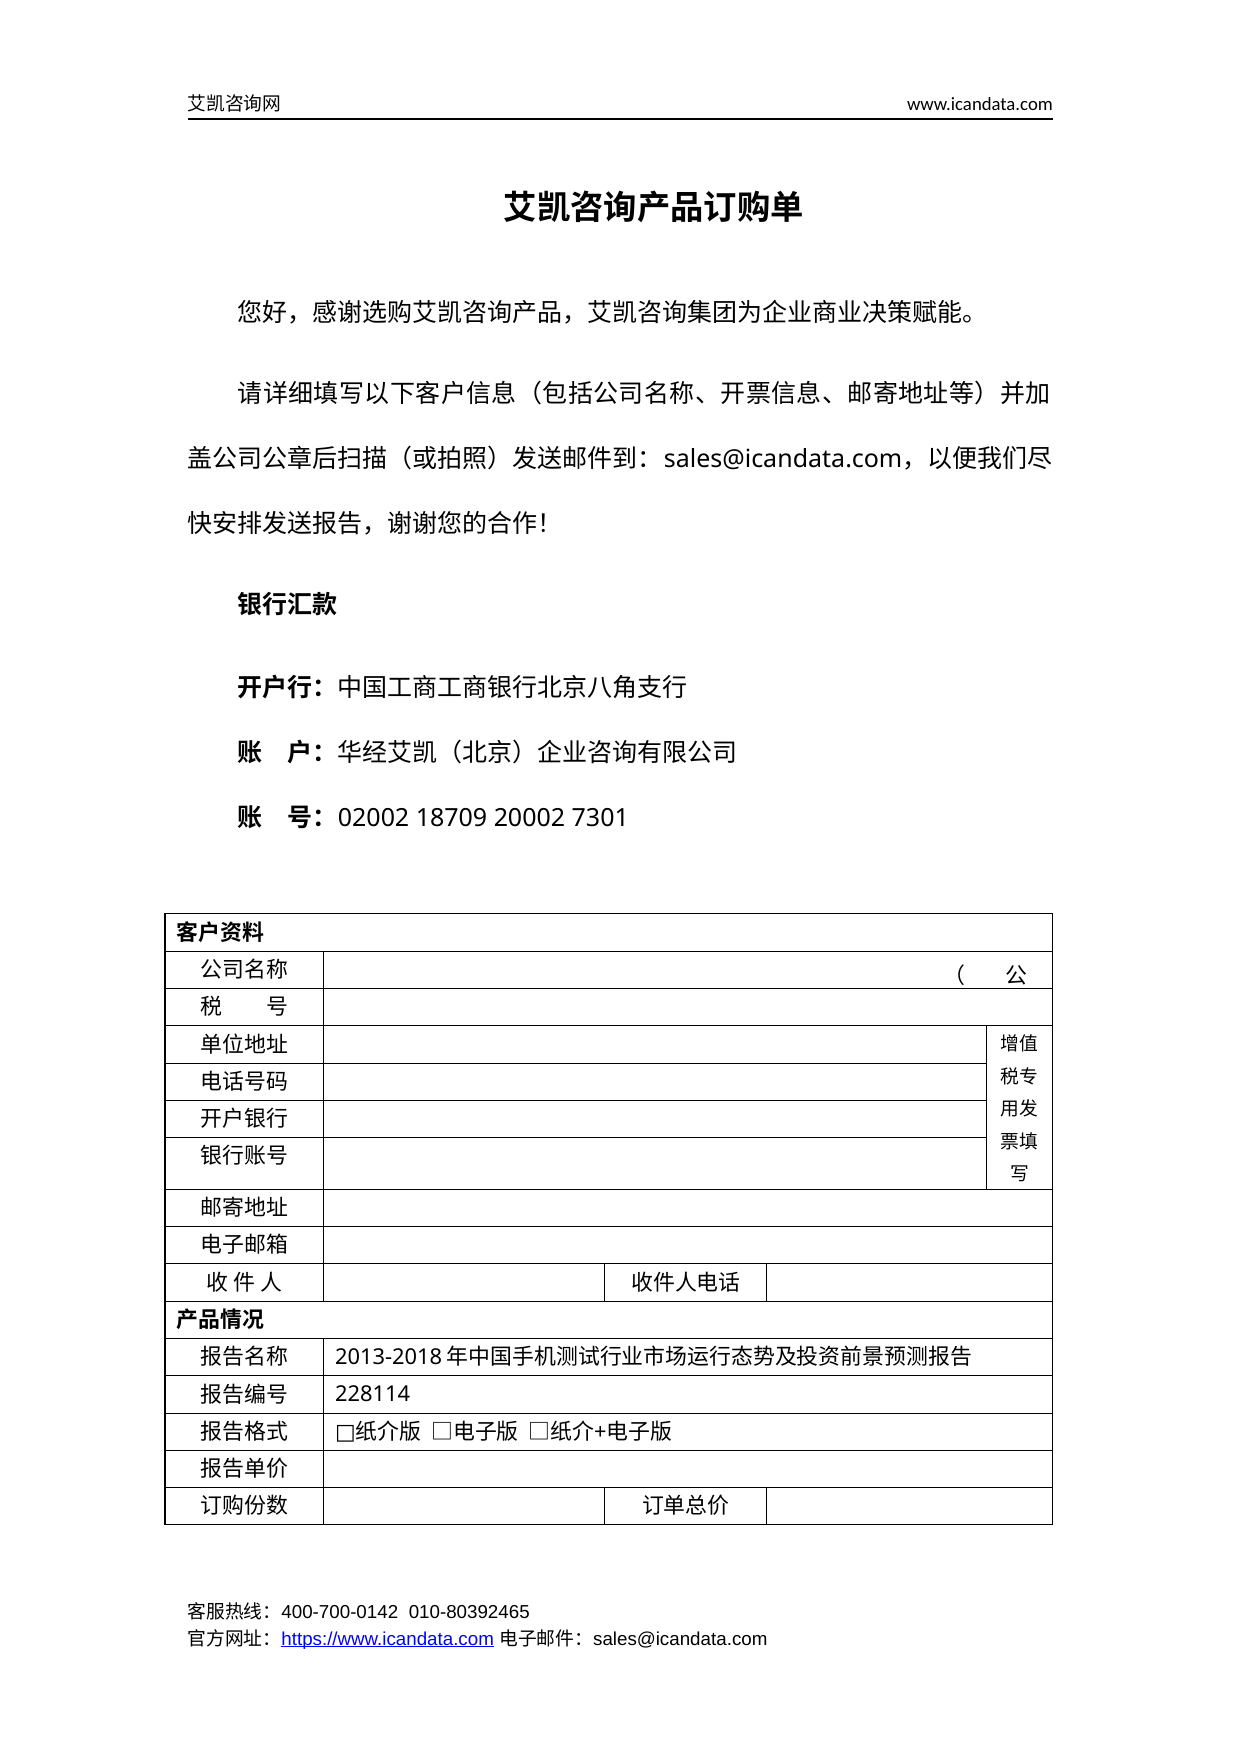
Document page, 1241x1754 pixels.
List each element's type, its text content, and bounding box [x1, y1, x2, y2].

table_cell 产品情况 [166, 1302, 1052, 1338]
table_cell 报告单价 [166, 1451, 323, 1487]
table_cell 报告格式 [166, 1414, 323, 1450]
table_cell [324, 1190, 1052, 1226]
table_cell □纸介版 □电子版 □纸介+电子版 [324, 1414, 1052, 1450]
table_cell 公司名称 [166, 952, 323, 988]
text 账 户：华经艾凯（北京）企业咨询有限公司 [187, 718, 1053, 783]
table_cell 银行账号 [166, 1138, 323, 1189]
table_cell [324, 1064, 986, 1100]
table_cell [324, 1264, 604, 1301]
table_cell 订购份数 [166, 1488, 323, 1524]
text 您好，感谢选购艾凯咨询产品，艾凯咨询集团为企业商业决策赋能。 [187, 278, 1053, 343]
table_cell 开户银行 [166, 1101, 323, 1137]
table_cell 电子邮箱 [166, 1227, 323, 1263]
table_cell 报告名称 [166, 1339, 323, 1375]
table_cell [324, 989, 1052, 1025]
table_cell [324, 1451, 1052, 1487]
table_cell 2013-2018年中国手机测试行业市场运行态势及投资前景预测报告 [324, 1339, 1052, 1375]
table_cell 电话号码 [166, 1064, 323, 1100]
table_cell 收件人电话 [605, 1264, 766, 1301]
table_cell 邮寄地址 [166, 1190, 323, 1226]
table_cell [324, 1488, 604, 1524]
table_cell 增值税专用发票填写 [987, 1026, 1052, 1189]
table_header 客户资料 [166, 914, 1052, 951]
table_cell [767, 1488, 1052, 1524]
table_cell [767, 1264, 1052, 1301]
text 银行汇款 [187, 570, 1053, 635]
text 开户行：中国工商工商银行北京八角支行 [187, 653, 1053, 718]
text 艾凯咨询产品订购单 [187, 172, 1053, 237]
text 请详细填写以下客户信息（包括公司名称、开票信息、邮寄地址等）并加盖公司公章后扫描（或拍照）发送邮件到：sales@icandata.com，以便我们尽快安排发送报告，谢谢您的合作！ [187, 359, 1053, 554]
table_cell [324, 1227, 1052, 1263]
table_cell [324, 1138, 986, 1189]
text 账 号：02002 18709 20002 7301 [187, 783, 1053, 848]
table_cell [324, 952, 1052, 988]
table_cell 报告编号 [166, 1376, 323, 1412]
table_cell 单位地址 [166, 1026, 323, 1062]
table_cell [324, 1026, 986, 1062]
table_cell 订单总价 [605, 1488, 766, 1524]
table_cell 税 号 [166, 989, 323, 1025]
table_cell [324, 1101, 986, 1137]
table_cell 收 件 人 [166, 1264, 323, 1301]
table_cell 228114 [324, 1376, 1052, 1412]
